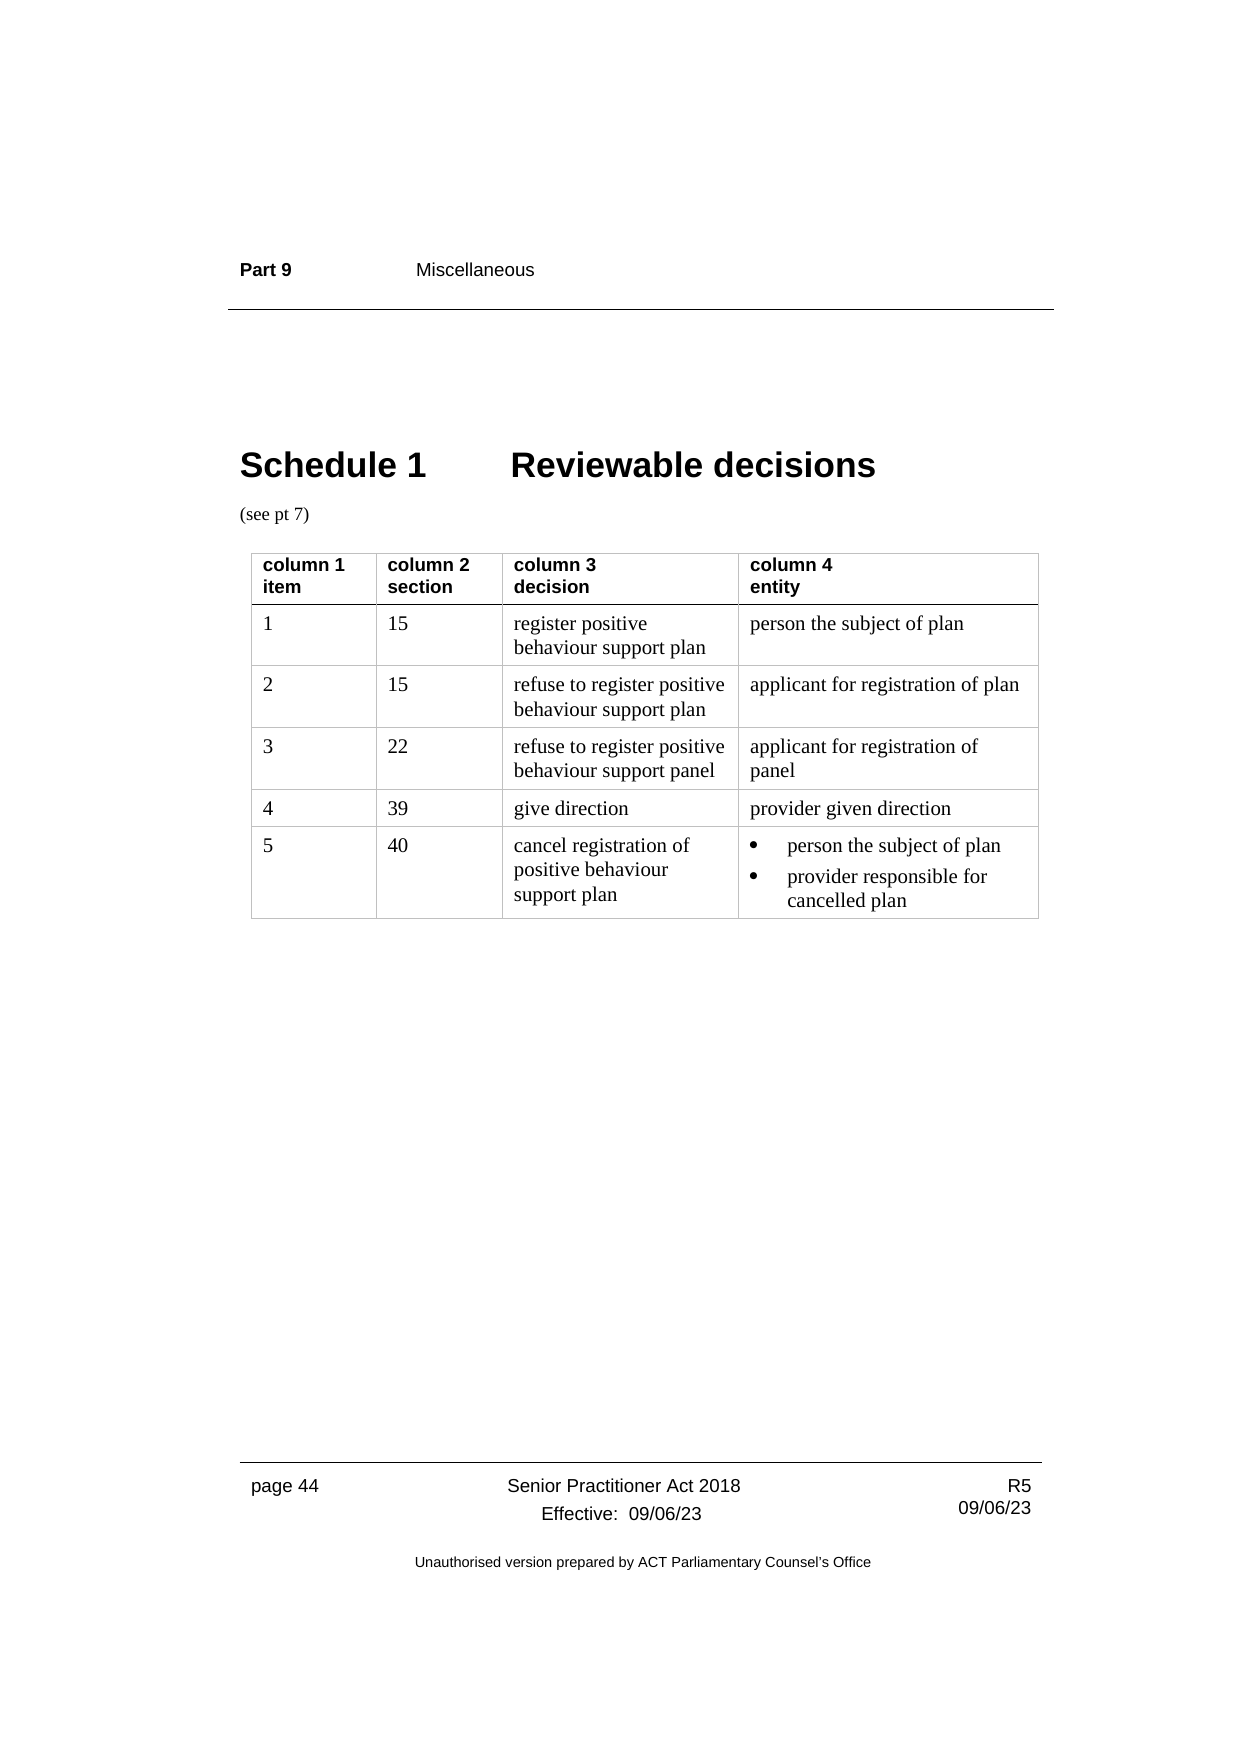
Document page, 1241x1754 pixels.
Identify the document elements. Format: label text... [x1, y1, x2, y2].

table_header column 2 section [377, 554, 502, 603]
table_cell 1 [252, 605, 376, 665]
table_header column 3 decision [503, 554, 738, 603]
table_cell 15 [377, 605, 502, 665]
subtitle Schedule 1 Reviewable decisions [239, 444, 1042, 484]
table_cell 15 [377, 666, 502, 727]
table_cell refuse to register positive behaviour support plan [503, 666, 738, 727]
table_cell person the subject of plan [739, 605, 1038, 665]
table_cell give direction [503, 790, 738, 826]
table_header column 1 item [252, 554, 376, 603]
table_cell 40 [377, 827, 502, 918]
table_cell applicant for registration of plan [739, 666, 1038, 727]
table_cell 2 [252, 666, 376, 727]
table_cell provider given direction [739, 790, 1038, 826]
table_cell 3 [252, 728, 376, 788]
table_cell 39 [377, 790, 502, 826]
table_cell cancel registration of positive behaviour support plan [503, 827, 738, 918]
table_header column 4 entity [739, 554, 1038, 603]
table_cell refuse to register positive behaviour support panel [503, 728, 738, 788]
table_cell applicant for registration of panel [739, 728, 1038, 788]
table_cell 4 [252, 790, 376, 826]
table_cell person the subject of plan provider responsible for cancelled plan [739, 827, 1038, 918]
table_cell register positive behaviour support plan [503, 605, 738, 665]
table_cell 5 [252, 827, 376, 918]
text (see pt 7) [239, 503, 1042, 524]
table_cell 22 [377, 728, 502, 788]
